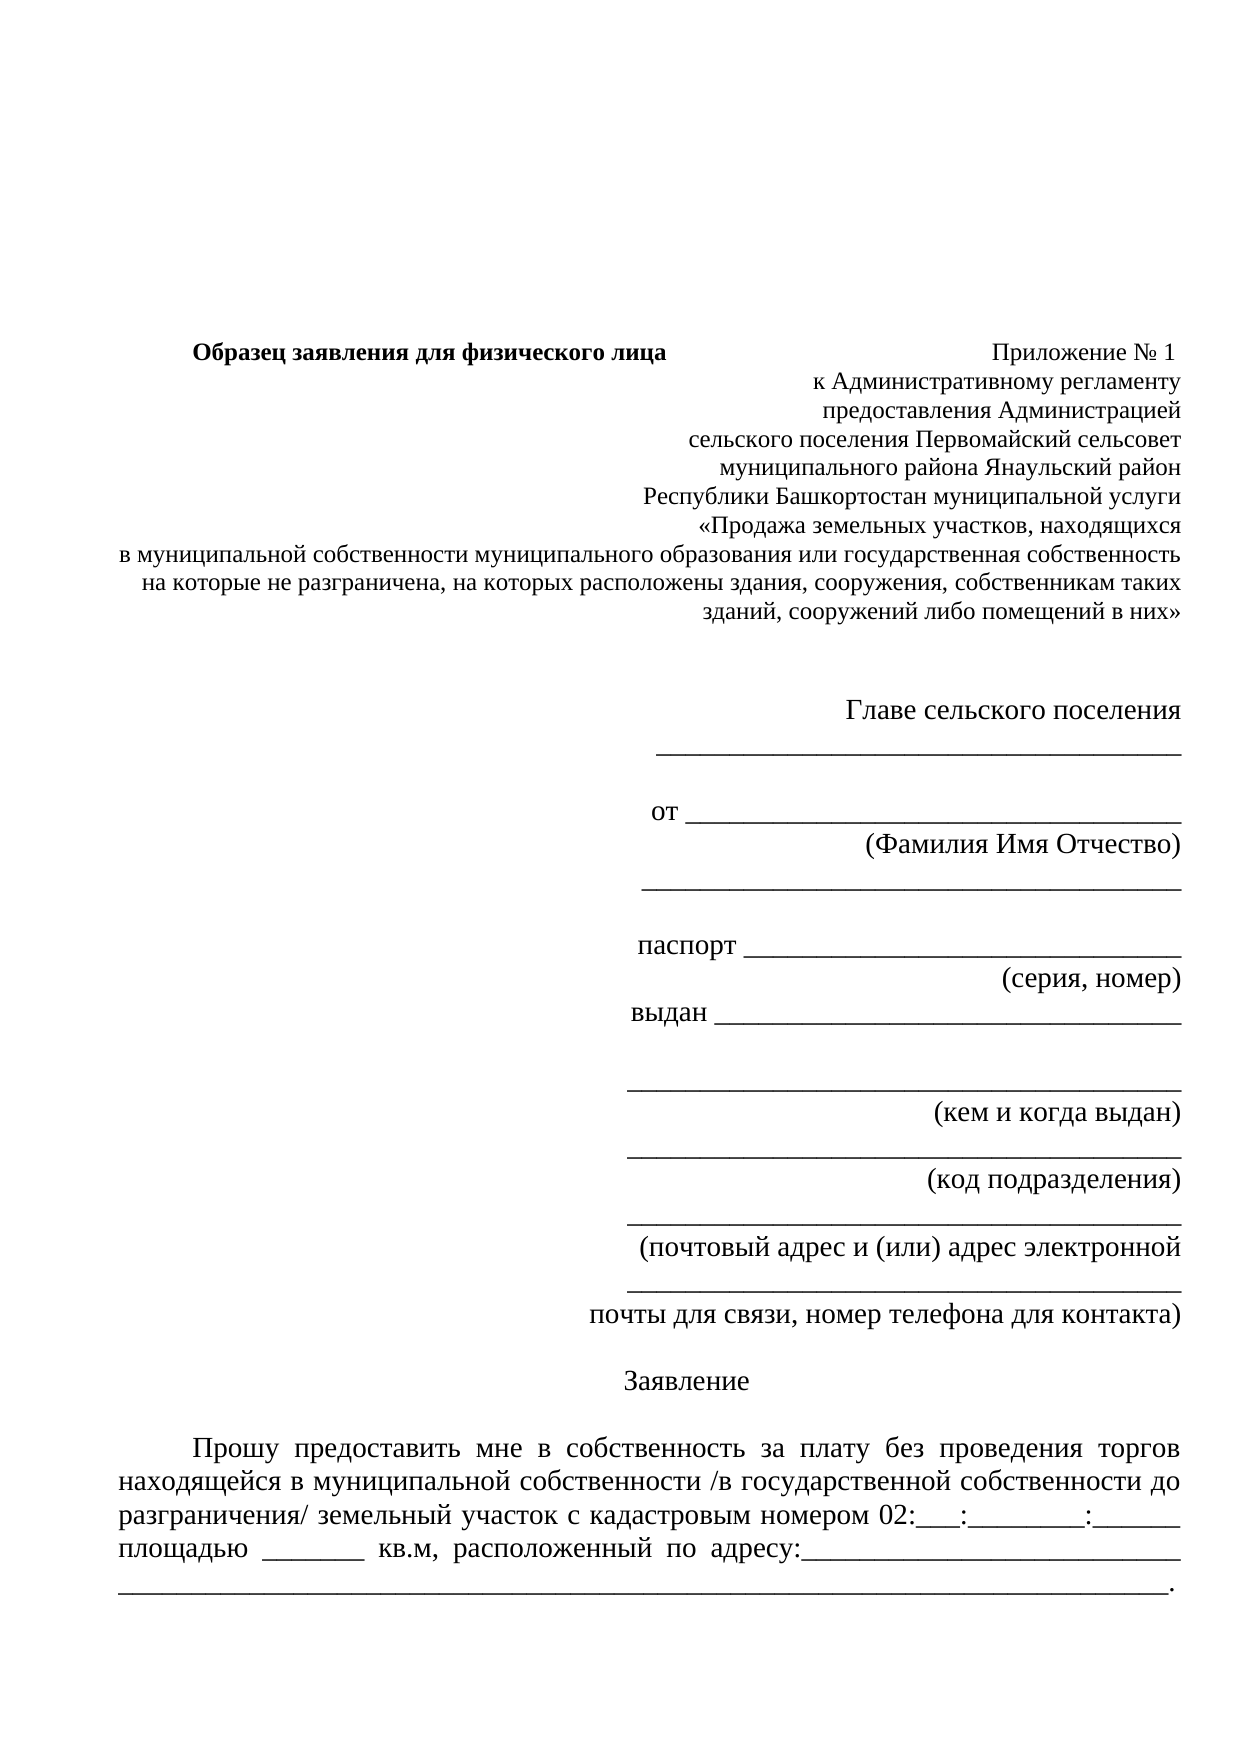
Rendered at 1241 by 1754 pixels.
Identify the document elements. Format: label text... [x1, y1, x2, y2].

text _____________________________________ [118, 860, 1181, 893]
text ______________________________________ [118, 1128, 1181, 1162]
text ______________________________________ [118, 1195, 1181, 1229]
text от __________________________________ [118, 793, 1181, 826]
text (код подразделения) [118, 1162, 1181, 1195]
text Заявление [118, 1363, 1181, 1396]
text ______________________________________ [118, 1061, 1181, 1094]
text ______________________________________ [118, 1262, 1181, 1296]
text (кем и когда выдан) [118, 1094, 1181, 1128]
text (Фамилия Имя Отчество) [118, 826, 1181, 860]
text «Продажа земельных участков, находящихся [118, 510, 1181, 539]
text почты для связи, номер телефона для контакта) [118, 1296, 1181, 1329]
text Образец заявления для физического лица Приложение № 1 [118, 337, 1181, 366]
text (серия, номер) [118, 960, 1181, 994]
text Республики Башкортостан муниципальной услуги [133, 481, 1181, 510]
text муниципального района Янаульский район [133, 452, 1181, 481]
text Главе сельского поселения [118, 692, 1181, 726]
text в муниципальной собственности муниципального образования или государственная собственность на которые не разграничена, на которых расположены здания, сооружения, собственникам таких зданий, сооружений либо помещений в них» [118, 539, 1181, 625]
text сельского поселения Первомайский сельсовет [133, 424, 1181, 452]
text Прошу предоставить мне в собственность за плату без проведения торгов находящейся в муниципальной собственности /в государственной собственности до разграничения/ земельный участок с кадастровым номером 02:___:________:______ площадью _______ кв.м, расположенный по адресу:__________________________ ________________________________________________________________________. [118, 1430, 1181, 1598]
text паспорт ______________________________ [118, 927, 1181, 960]
text выдан ________________________________ [118, 994, 1181, 1027]
text к Административному регламенту [133, 366, 1181, 395]
text ____________________________________ [118, 726, 1181, 759]
text предоставления Администрацией [133, 395, 1181, 424]
text (почтовый адрес и (или) адрес электронной [118, 1229, 1181, 1262]
